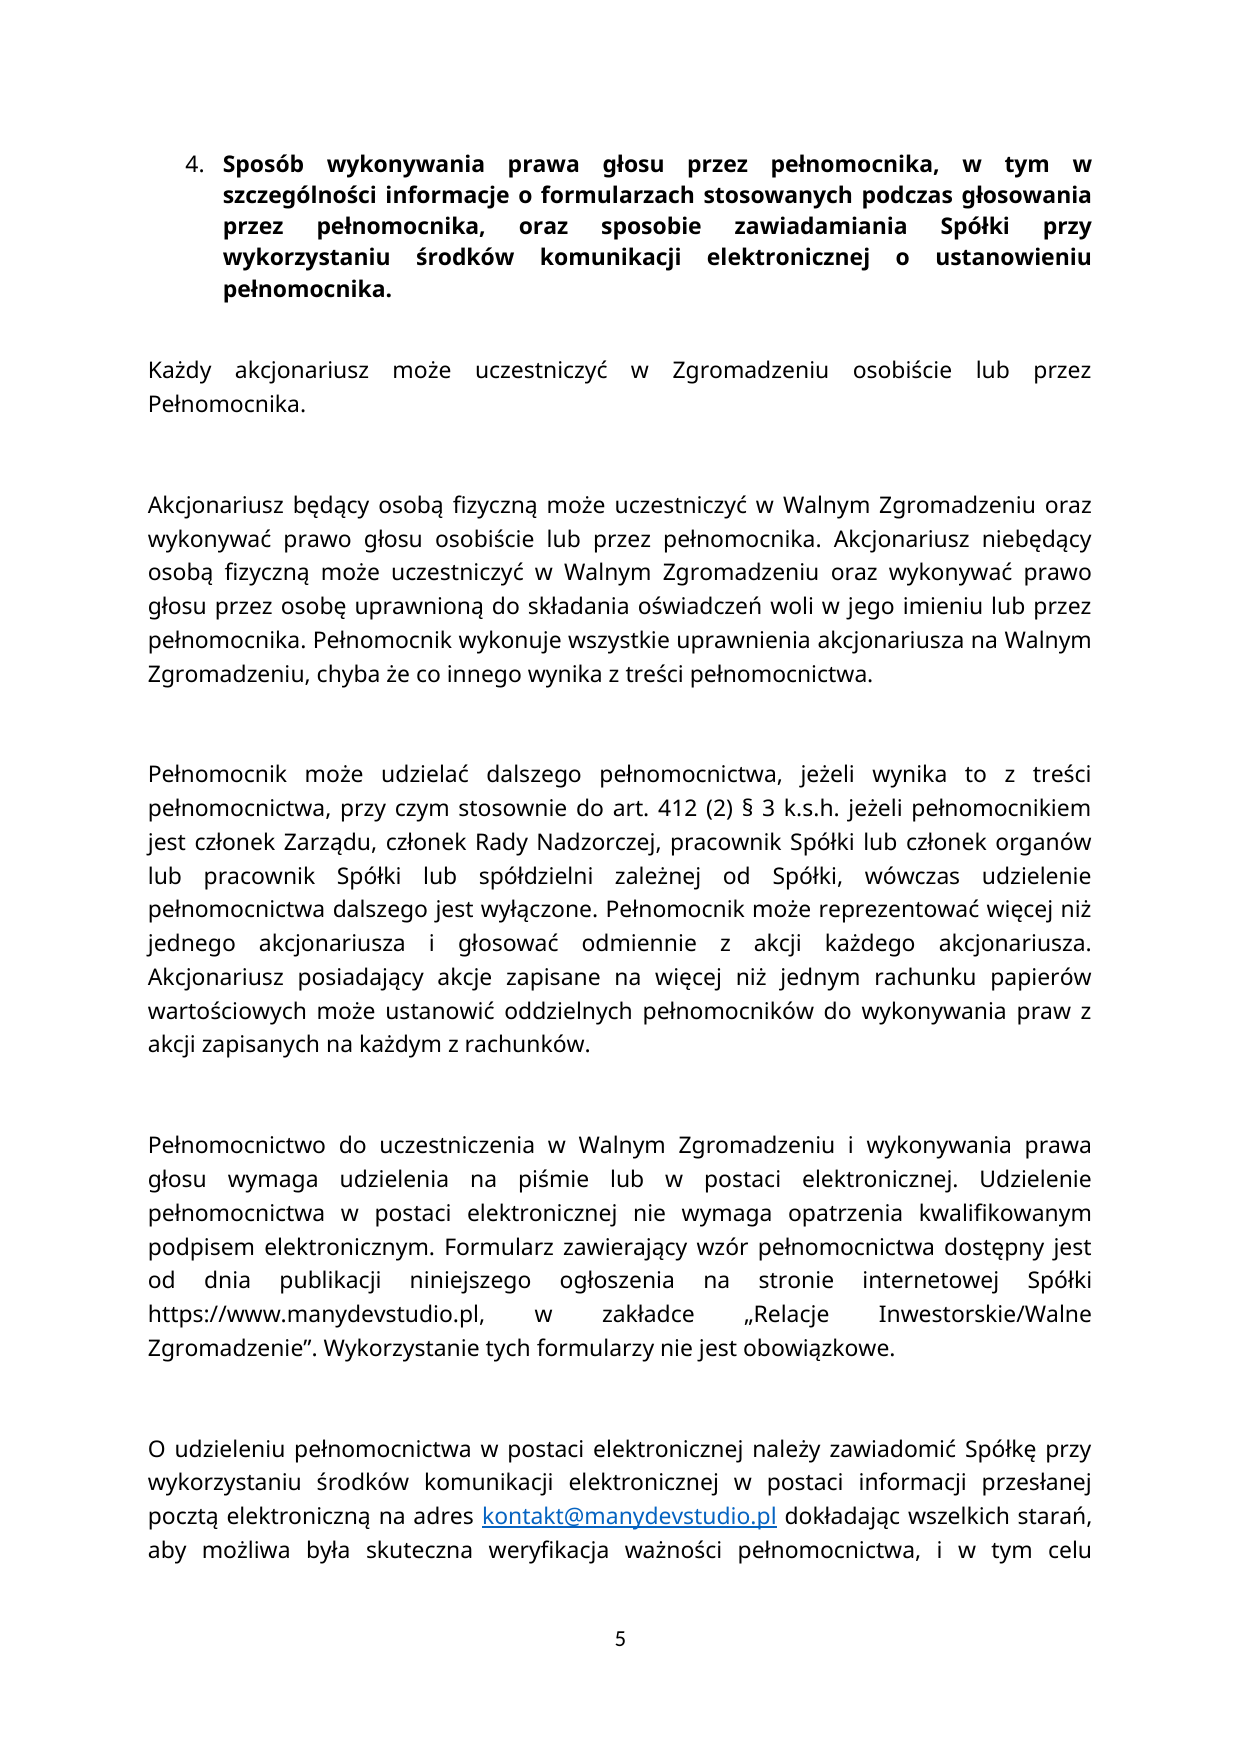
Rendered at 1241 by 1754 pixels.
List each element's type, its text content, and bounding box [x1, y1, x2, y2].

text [148, 1433, 1093, 1565]
text Każdy akcjonariusz może uczestniczyć w Zgromadzeniu osobiście lub przez Pełnomocnika. [148, 354, 1093, 419]
text Akcjonariusz będący osobą fizyczną może uczestniczyć w Walnym Zgromadzeniu oraz wykonywać prawo głosu osobiście lub przez pełnomocnika. Akcjonariusz niebędący osobą fizyczną może uczestniczyć w Walnym Zgromadzeniu oraz wykonywać prawo głosu przez osobę uprawnioną do składania oświadczeń woli w jego imieniu lub przez pełnomocnika. Pełnomocnik wykonuje wszystkie uprawnienia akcjonariusza na Walnym Zgromadzeniu, chyba że co innego wynika z treści pełnomocnictwa. [148, 489, 1093, 689]
text Pełnomocnictwo do uczestniczenia w Walnym Zgromadzeniu i wykonywania prawa głosu wymaga udzielenia na piśmie lub w postaci elektronicznej. Udzielenie pełnomocnictwa w postaci elektronicznej nie wymaga opatrzenia kwalifikowanym podpisem elektronicznym. Formularz zawierający wzór pełnomocnictwa dostępny jest od dnia publikacji niniejszego ogłoszenia na stronie internetowej Spółki https://www.manydevstudio.pl, w zakładce „Relacje Inwestorskie/Walne Zgromadzenie”. Wykorzystanie tych formularzy nie jest obowiązkowe. [148, 1129, 1093, 1363]
list Sposób wykonywania prawa głosu przez pełnomocnika, w tym w szczególności informacje o formularzach stosowanych podczas głosowania przez pełnomocnika, oraz sposobie zawiadamiania Spółki przy wykorzystaniu środków komunikacji elektronicznej o ustanowieniu pełnomocnika. [185, 148, 1093, 304]
text Pełnomocnik może udzielać dalszego pełnomocnictwa, jeżeli wynika to z treści pełnomocnictwa, przy czym stosownie do art. 412 (2) § 3 k.s.h. jeżeli pełnomocnikiem jest członek Zarządu, członek Rady Nadzorczej, pracownik Spółki lub członek organów lub pracownik Spółki lub spółdzielni zależnej od Spółki, wówczas udzielenie pełnomocnictwa dalszego jest wyłączone. Pełnomocnik może reprezentować więcej niż jednego akcjonariusza i głosować odmiennie z akcji każdego akcjonariusza. Akcjonariusz posiadający akcje zapisane na więcej niż jednym rachunku papierów wartościowych może ustanowić oddzielnych pełnomocników do wykonywania praw z akcji zapisanych na każdym z rachunków. [148, 758, 1093, 1060]
